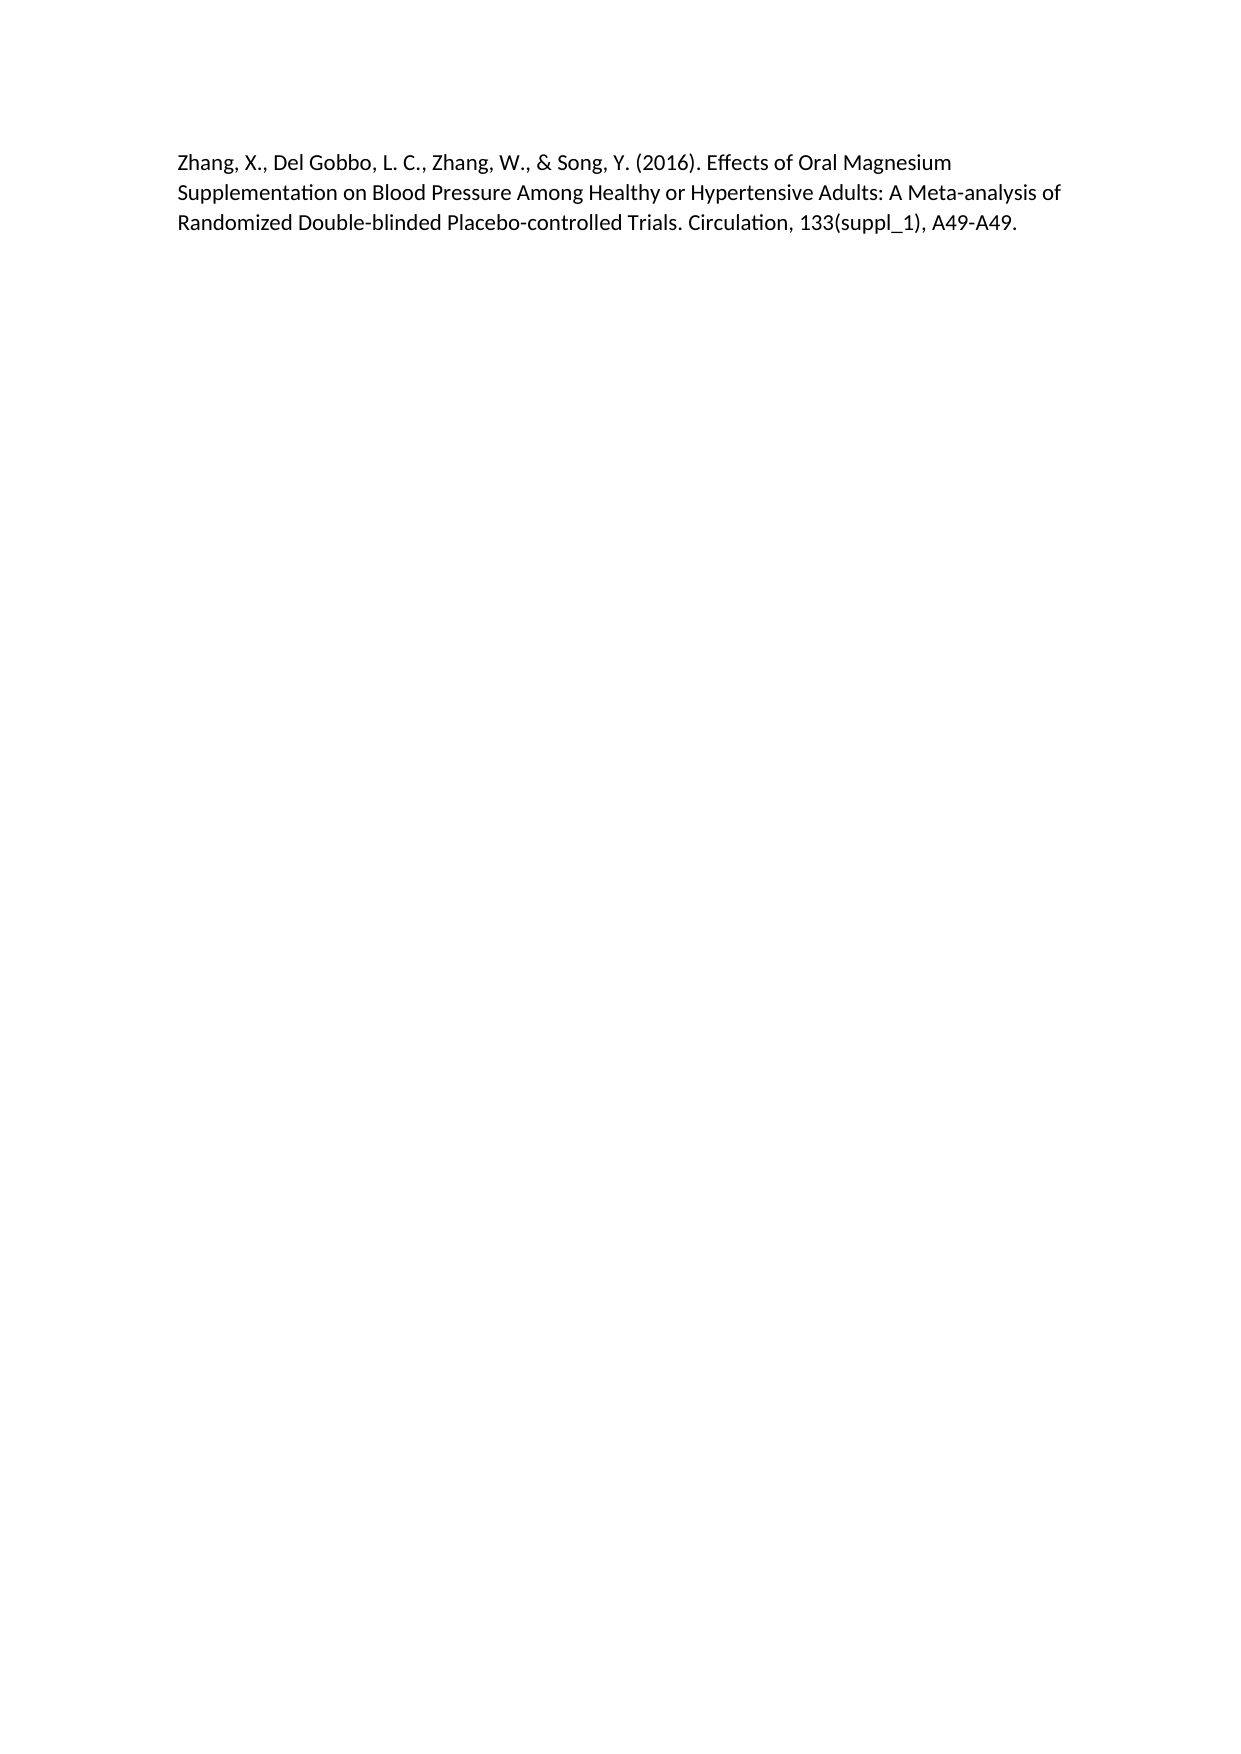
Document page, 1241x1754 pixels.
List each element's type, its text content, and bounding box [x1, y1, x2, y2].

text Zhang, X., Del Gobbo, L. C., Zhang, W., & Song, Y. (2016). Effects of Oral Magnesium Supplementation on Blood Pressure Among Healthy or Hypertensive Adults: A Meta-analysis of Randomized Double-blinded Placebo-controlled Trials. Circulation, 133(suppl_1), A49-A49. [177, 148, 1063, 236]
